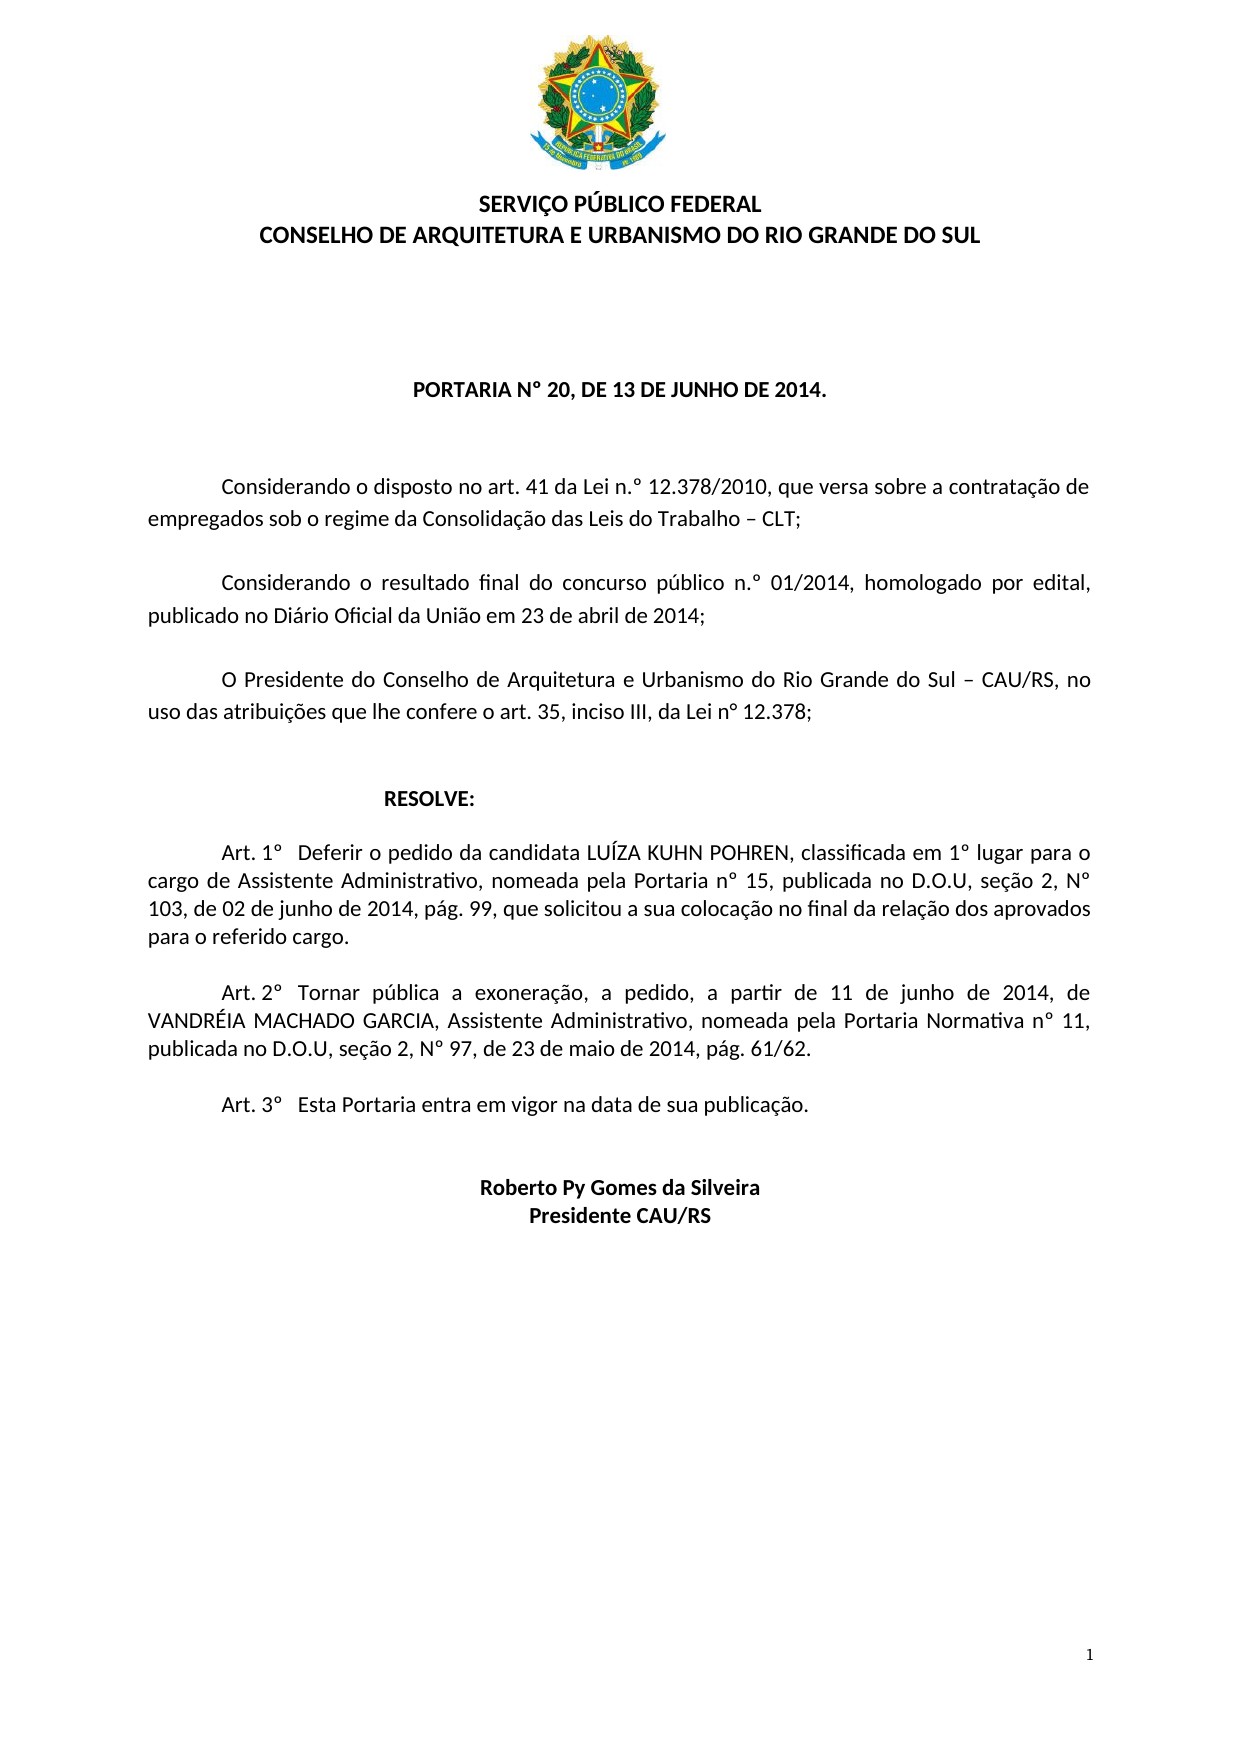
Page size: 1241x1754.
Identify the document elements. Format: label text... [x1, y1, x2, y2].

text Art. 3º Esta Portaria entra em vigor na data de sua publicação. [148, 1091, 1092, 1119]
text Considerando o resultado final do concurso público n.º 01/2014, homologado por edital, publicado no Diário Oficial da União em 23 de abril de 2014; [148, 568, 1092, 629]
text Considerando o disposto no art. 41 da Lei n.º 12.378/2010, que versa sobre a contratação de empregados sob o regime da Consolidação das Leis do Trabalho – CLT; [148, 472, 1092, 532]
text PORTARIA Nº 20, DE 13 DE JUNHO DE 2014. [148, 376, 1092, 403]
text Roberto Py Gomes da Silveira [148, 1173, 1092, 1201]
text Art. 1º Deferir o pedido da candidata LUÍZA KUHN POHREN, classificada em 1º lugar para o cargo de Assistente Administrativo, nomeada pela Portaria nº 15, publicada no D.O.U, seção 2, Nº 103, de 02 de junho de 2014, pág. 99, que solicitou a sua colocação no final da relação dos aprovados para o referido cargo. [148, 838, 1092, 951]
picture [530, 35, 666, 170]
text RESOLVE: [148, 784, 1092, 812]
text Presidente CAU/RS [148, 1201, 1092, 1229]
text O Presidente do Conselho de Arquitetura e Urbanismo do Rio Grande do Sul – CAU/RS, no uso das atribuições que lhe confere o art. 35, inciso III, da Lei n° 12.378; [148, 665, 1092, 725]
text Art. 2º Tornar pública a exoneração, a pedido, a partir de 11 de junho de 2014, de VANDRÉIA MACHADO GARCIA, Assistente Administrativo, nomeada pela Portaria Normativa nº 11, publicada no D.O.U, seção 2, Nº 97, de 23 de maio de 2014, pág. 61/62. [148, 978, 1092, 1063]
